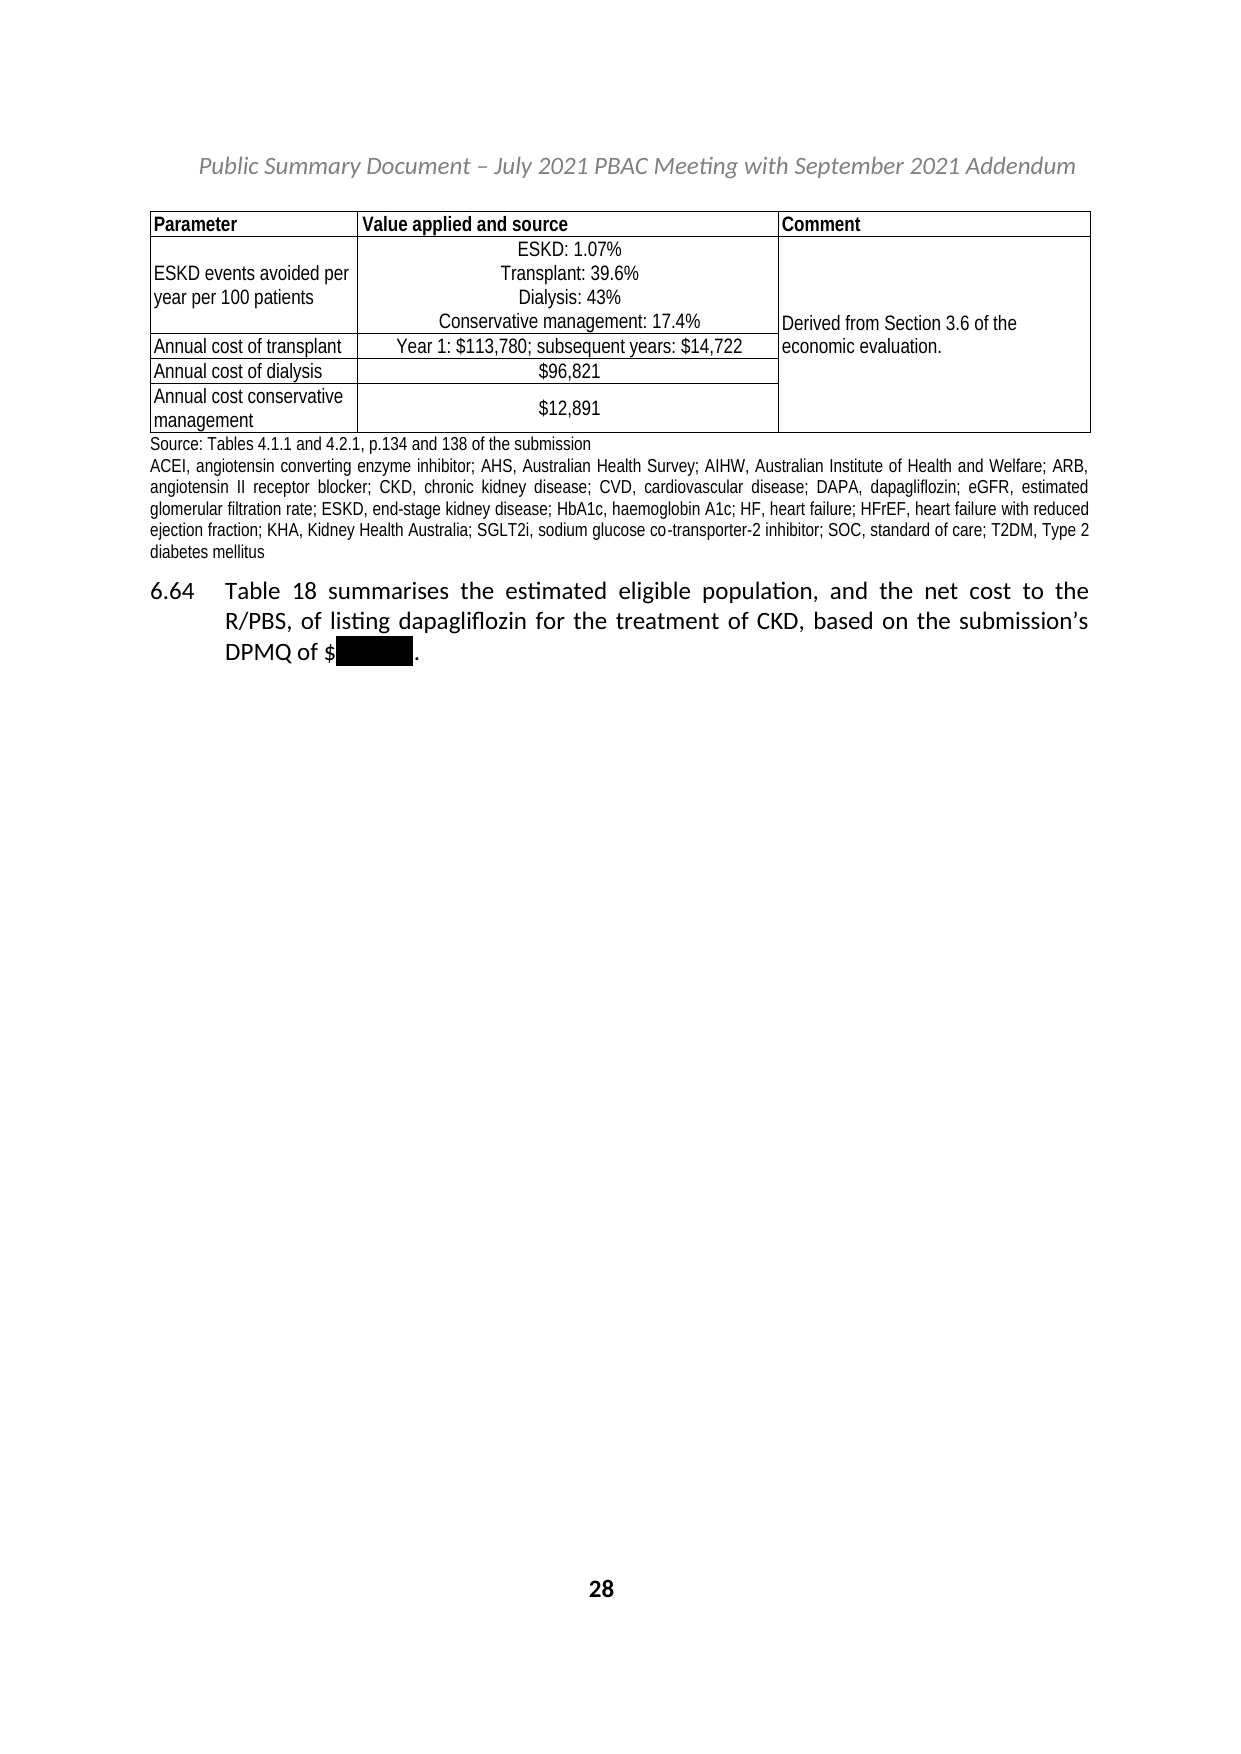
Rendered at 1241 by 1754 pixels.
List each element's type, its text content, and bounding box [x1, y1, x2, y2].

text Source: Tables 4.1.1 and 4.2.1, p.134 and 138 of the submission [150, 433, 1090, 454]
list Table 18 summarises the estimated eligible population, and the net cost to the R/PBS, of listing dapagliflozin for the treatment of CKD, based on the submission’s DPMQ of $''''''''''''''. [150, 575, 1090, 666]
table_cell $96,821 [358, 359, 778, 383]
table_cell Annual cost conservative management [151, 384, 357, 432]
table_cell ESKD: 1.07% Transplant: 39.6% Dialysis: 43% Conservative management: 17.4% [358, 237, 778, 333]
table_header Value applied and source [358, 212, 778, 236]
table_header Parameter [151, 212, 357, 236]
table_cell Year 1: $113,780; subsequent years: $14,722 [358, 334, 778, 358]
table_cell ESKD events avoided per year per 100 patients [151, 237, 357, 333]
text ACEI, angiotensin converting enzyme inhibitor; AHS, Australian Health Survey; AIHW, Australian Institute of Health and Welfare; ARB, angiotensin II receptor blocker; CKD, chronic kidney disease; CVD, cardiovascular disease; DAPA, dapagliflozin; eGFR, estimated glomerular filtration rate; ESKD, end-stage kidney disease; HbA1c, haemoglobin A1c; HF, heart failure; HFrEF, heart failure with reduced ejection fraction; KHA, Kidney Health Australia; SGLT2i, sodium glucose co-transporter-2 inhibitor; SOC, standard of care; T2DM, Type 2 diabetes mellitus [150, 454, 1090, 562]
table_cell Derived from Section 3.6 of the economic evaluation. [779, 237, 1090, 432]
table_cell Annual cost of transplant [151, 334, 357, 358]
table_header Comment [779, 212, 1090, 236]
table_cell $12,891 [358, 384, 778, 432]
table_cell Annual cost of dialysis [151, 359, 357, 383]
